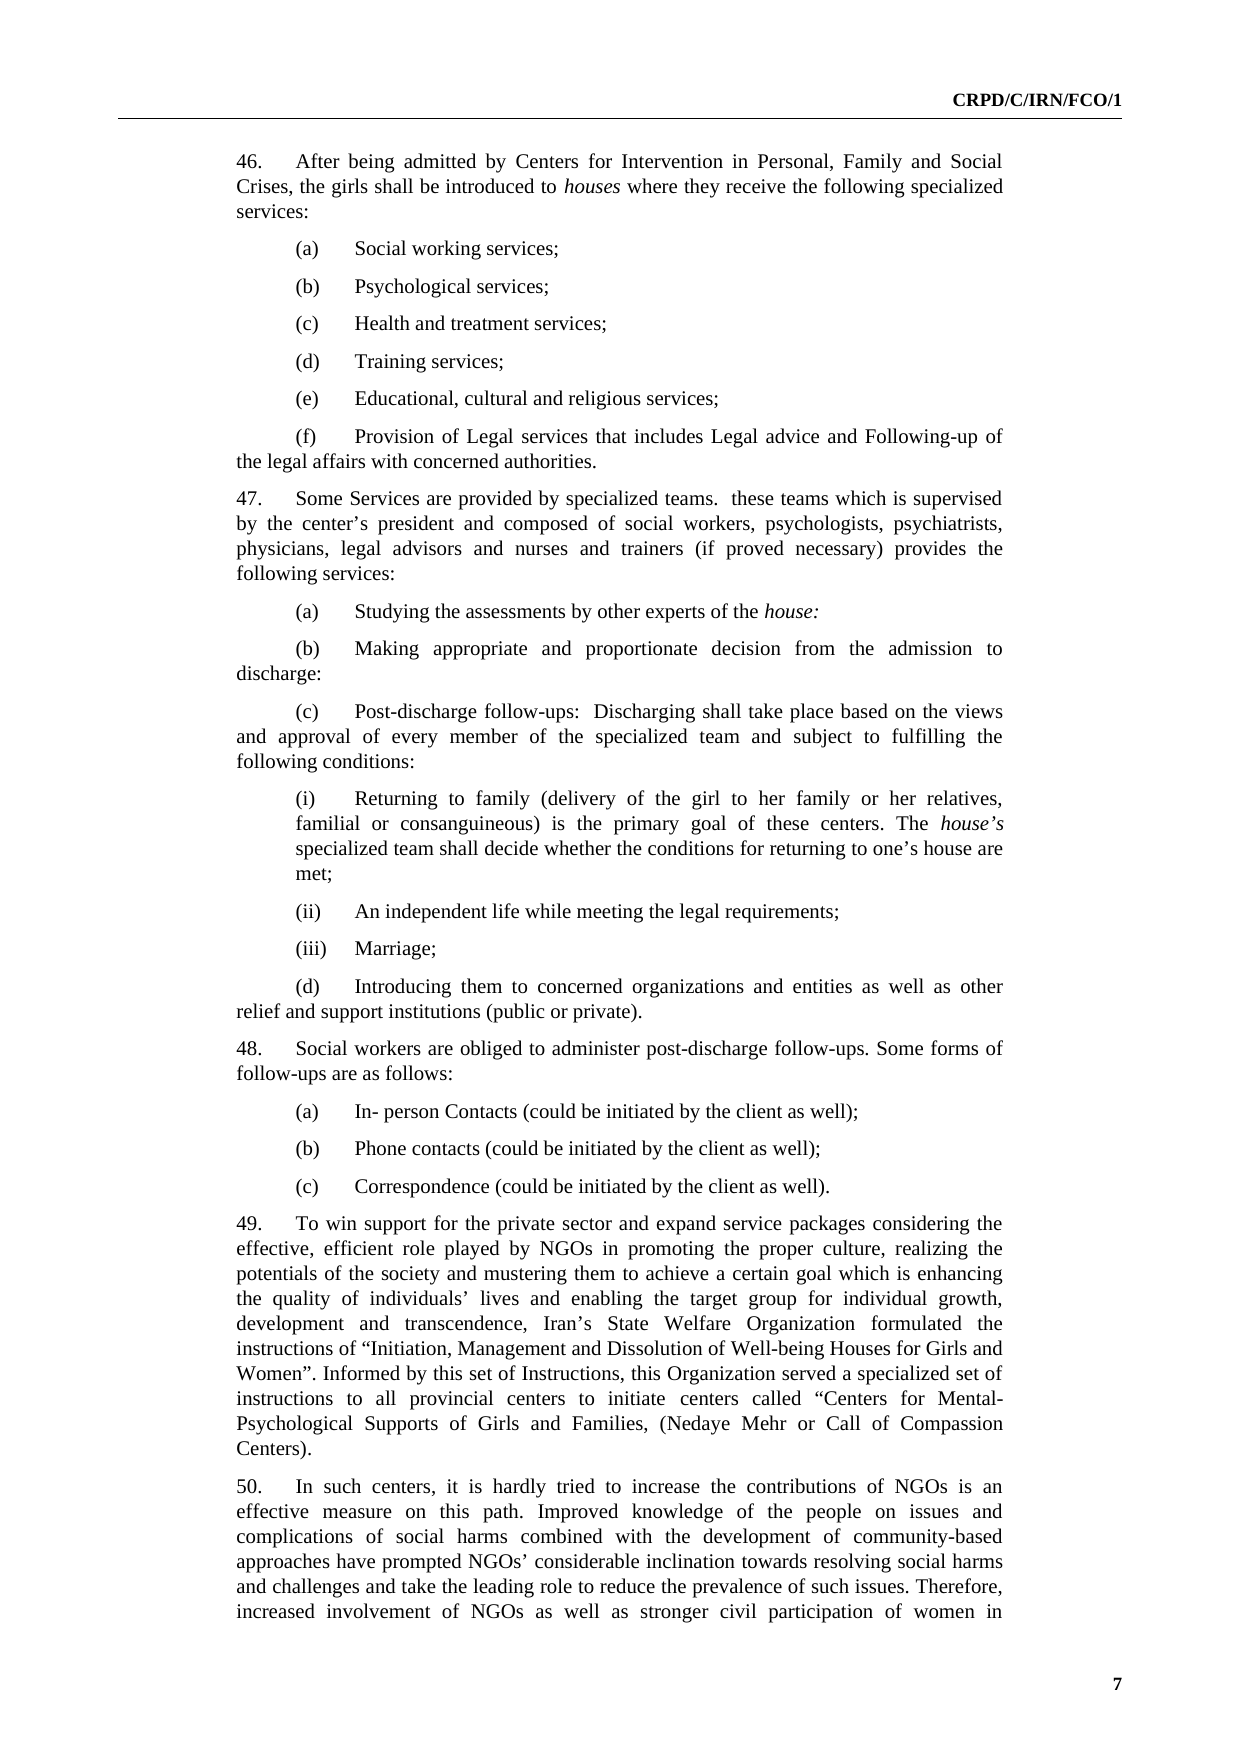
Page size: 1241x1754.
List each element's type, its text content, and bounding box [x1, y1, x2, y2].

text (iii) Marriage; [295, 935, 1004, 960]
text 49. To win support for the private sector and expand service packages considering the effective, efficient role played by NGOs in promoting the proper culture, realizing the potentials of the society and mustering them to achieve a certain goal which is enhancing the quality of individuals’ lives and enabling the target group for individual growth, development and transcendence, Iran’s State Welfare Organization formulated the instructions of “Initiation, Management and Dissolution of Well-being Houses for Girls and Women”. Informed by this set of Instructions, this Organization served a specialized set of instructions to all provincial centers to initiate centers called “Centers for Mental-Psychological Supports of Girls and Families, (Nedaye Mehr or Call of Compassion Centers). [236, 1210, 1004, 1460]
text (b) Phone contacts (could be initiated by the client as well); [236, 1135, 1004, 1160]
text 48. Social workers are obliged to administer post-discharge follow-ups. Some forms of follow-ups are as follows: [236, 1035, 1004, 1085]
text (f) Provision of Legal services that includes Legal advice and Following-up of the legal affairs with concerned authorities. [236, 423, 1004, 473]
text (a) Studying the assessments by other experts of the house: [236, 598, 1004, 623]
text (a) In- person Contacts (could be initiated by the client as well); [236, 1098, 1004, 1123]
text (b) Psychological services; [236, 273, 1004, 298]
text (b) Making appropriate and proportionate decision from the admission to discharge: [236, 635, 1004, 685]
text (d) Training services; [236, 348, 1004, 373]
text (a) Social working services; [236, 235, 1004, 260]
text (c) Correspondence (could be initiated by the client as well). [236, 1173, 1004, 1198]
text (ii) An independent life while meeting the legal requirements; [295, 898, 1004, 923]
text (c) Post-discharge follow-ups: Discharging shall take place based on the views and approval of every member of the specialized team and subject to fulfilling the following conditions: [236, 698, 1004, 773]
text 47. Some Services are provided by specialized teams. these teams which is supervised by the center’s president and composed of social workers, psychologists, psychiatrists, physicians, legal advisors and nurses and trainers (if proved necessary) provides the following services: [236, 485, 1004, 585]
text (c) Health and treatment services; [236, 310, 1004, 335]
text (i) Returning to family (delivery of the girl to her family or her relatives, familial or consanguineous) is the primary goal of these centers. The house’s specialized team shall decide whether the conditions for returning to one’s house are met; [295, 785, 1004, 885]
text (d) Introducing them to concerned organizations and entities as well as other relief and support institutions (public or private). [236, 973, 1004, 1023]
text (e) Educational, cultural and religious services; [236, 385, 1004, 410]
text 46. After being admitted by Centers for Intervention in Personal, Family and Social Crises, the girls shall be introduced to houses where they receive the following specialized services: [236, 148, 1004, 223]
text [236, 1473, 1004, 1623]
